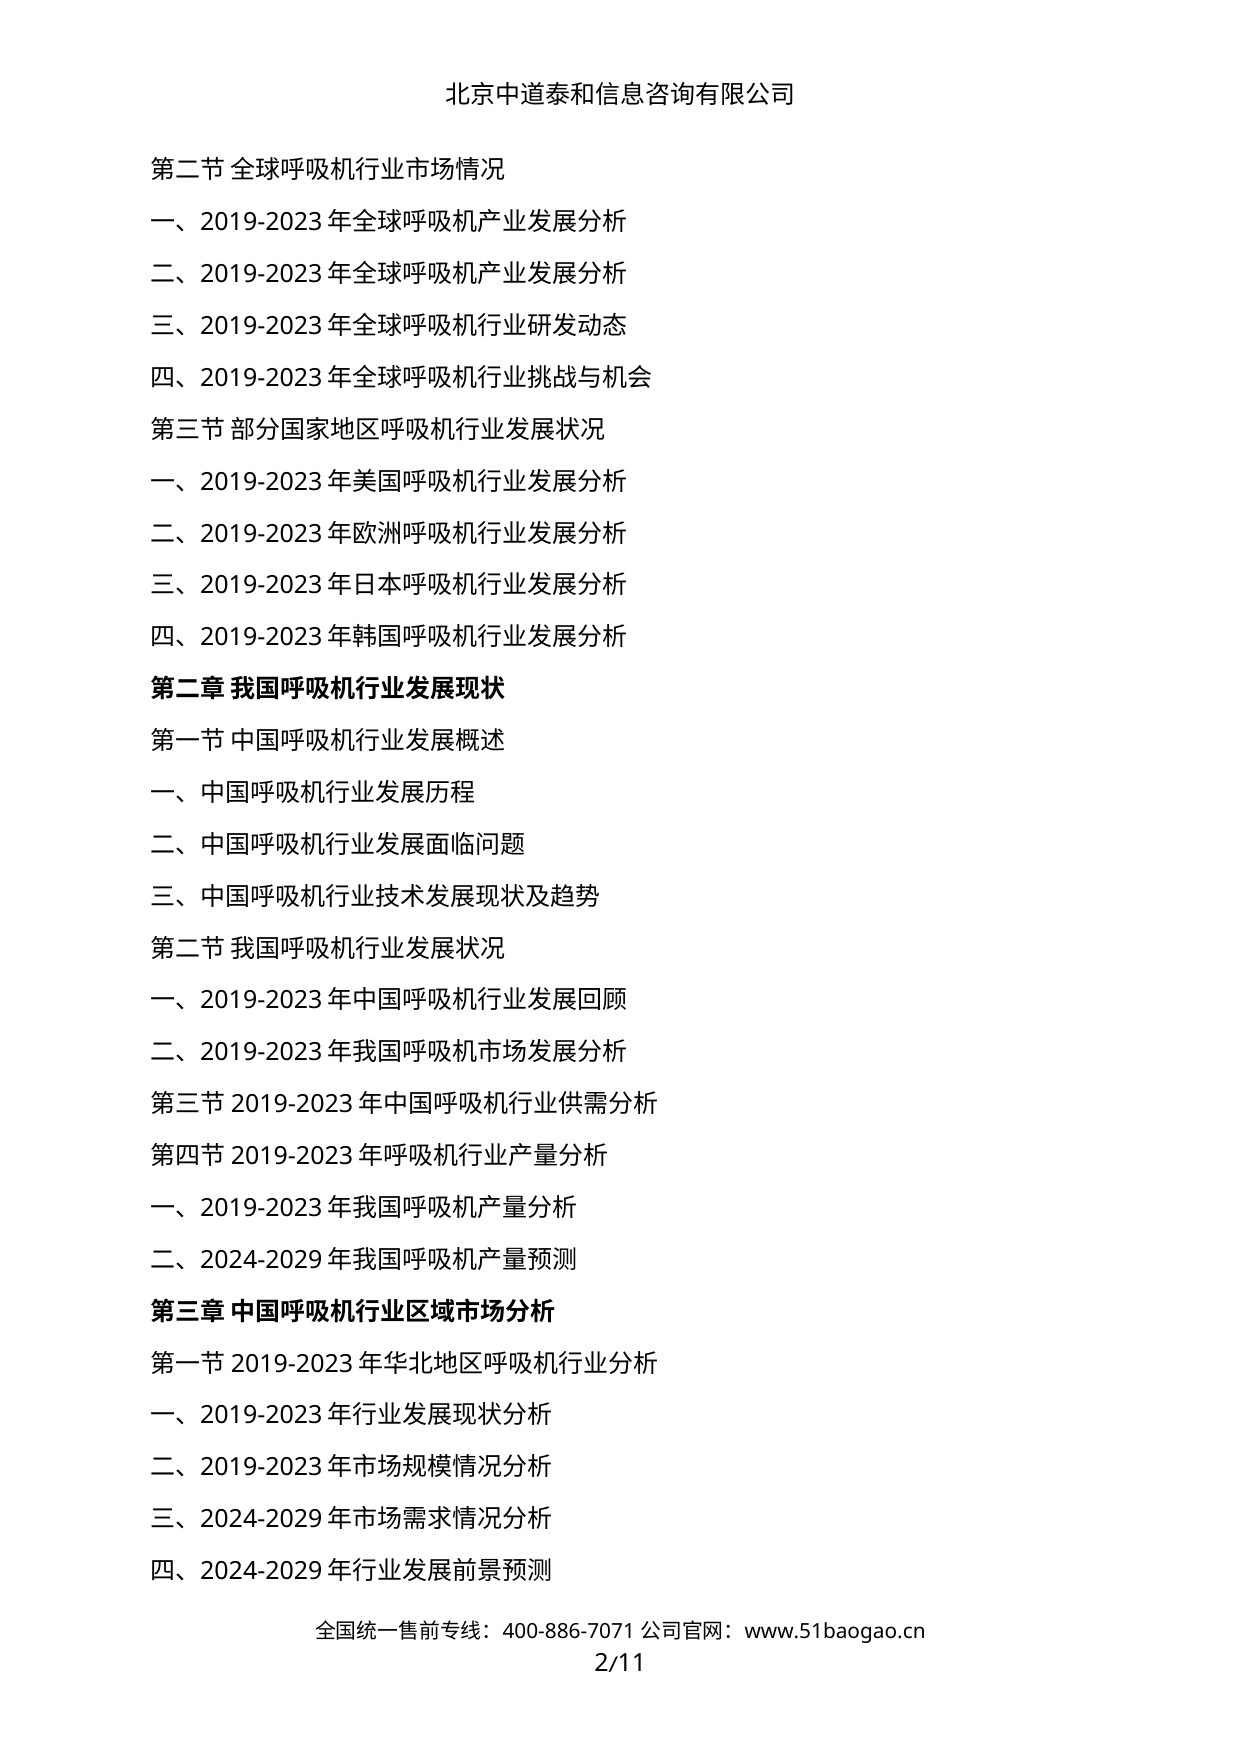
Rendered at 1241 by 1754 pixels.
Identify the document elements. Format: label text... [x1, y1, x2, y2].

text 第一节 中国呼吸机行业发展概述 [150, 721, 1090, 757]
text 第二节 我国呼吸机行业发展状况 [150, 928, 1090, 964]
text 三、2019-2023年日本呼吸机行业发展分析 [150, 565, 1090, 601]
text 四、2019-2023年韩国呼吸机行业发展分析 [150, 617, 1090, 653]
text 三、中国呼吸机行业技术发展现状及趋势 [150, 876, 1090, 912]
text 二、2019-2023年全球呼吸机产业发展分析 [150, 254, 1090, 290]
text 一、2019-2023年美国呼吸机行业发展分析 [150, 461, 1090, 497]
text 二、中国呼吸机行业发展面临问题 [150, 824, 1090, 861]
text 一、2019-2023年我国呼吸机产量分析 [150, 1187, 1090, 1224]
text 二、2019-2023年市场规模情况分析 [150, 1447, 1090, 1483]
text 第二节 全球呼吸机行业市场情况 [150, 150, 1090, 186]
text 二、2024-2029年我国呼吸机产量预测 [150, 1239, 1090, 1276]
text 四、2019-2023年全球呼吸机行业挑战与机会 [150, 357, 1090, 394]
text 一、2019-2023年全球呼吸机产业发展分析 [150, 202, 1090, 238]
text 一、中国呼吸机行业发展历程 [150, 772, 1090, 809]
text 第三节 部分国家地区呼吸机行业发展状况 [150, 409, 1090, 446]
text 第一节 2019-2023年华北地区呼吸机行业分析 [150, 1343, 1090, 1379]
text 第三章 中国呼吸机行业区域市场分析 [150, 1291, 1090, 1327]
text 一、2019-2023年中国呼吸机行业发展回顾 [150, 980, 1090, 1016]
text 三、2024-2029年市场需求情况分析 [150, 1499, 1090, 1535]
text 第三节 2019-2023年中国呼吸机行业供需分析 [150, 1084, 1090, 1120]
text 二、2019-2023年我国呼吸机市场发展分析 [150, 1032, 1090, 1068]
text 一、2019-2023年行业发展现状分析 [150, 1395, 1090, 1431]
text 三、2019-2023年全球呼吸机行业研发动态 [150, 306, 1090, 342]
text 第四节 2019-2023年呼吸机行业产量分析 [150, 1136, 1090, 1172]
text 二、2019-2023年欧洲呼吸机行业发展分析 [150, 513, 1090, 549]
text 第二章 我国呼吸机行业发展现状 [150, 669, 1090, 705]
text 四、2024-2029年行业发展前景预测 [150, 1551, 1090, 1587]
